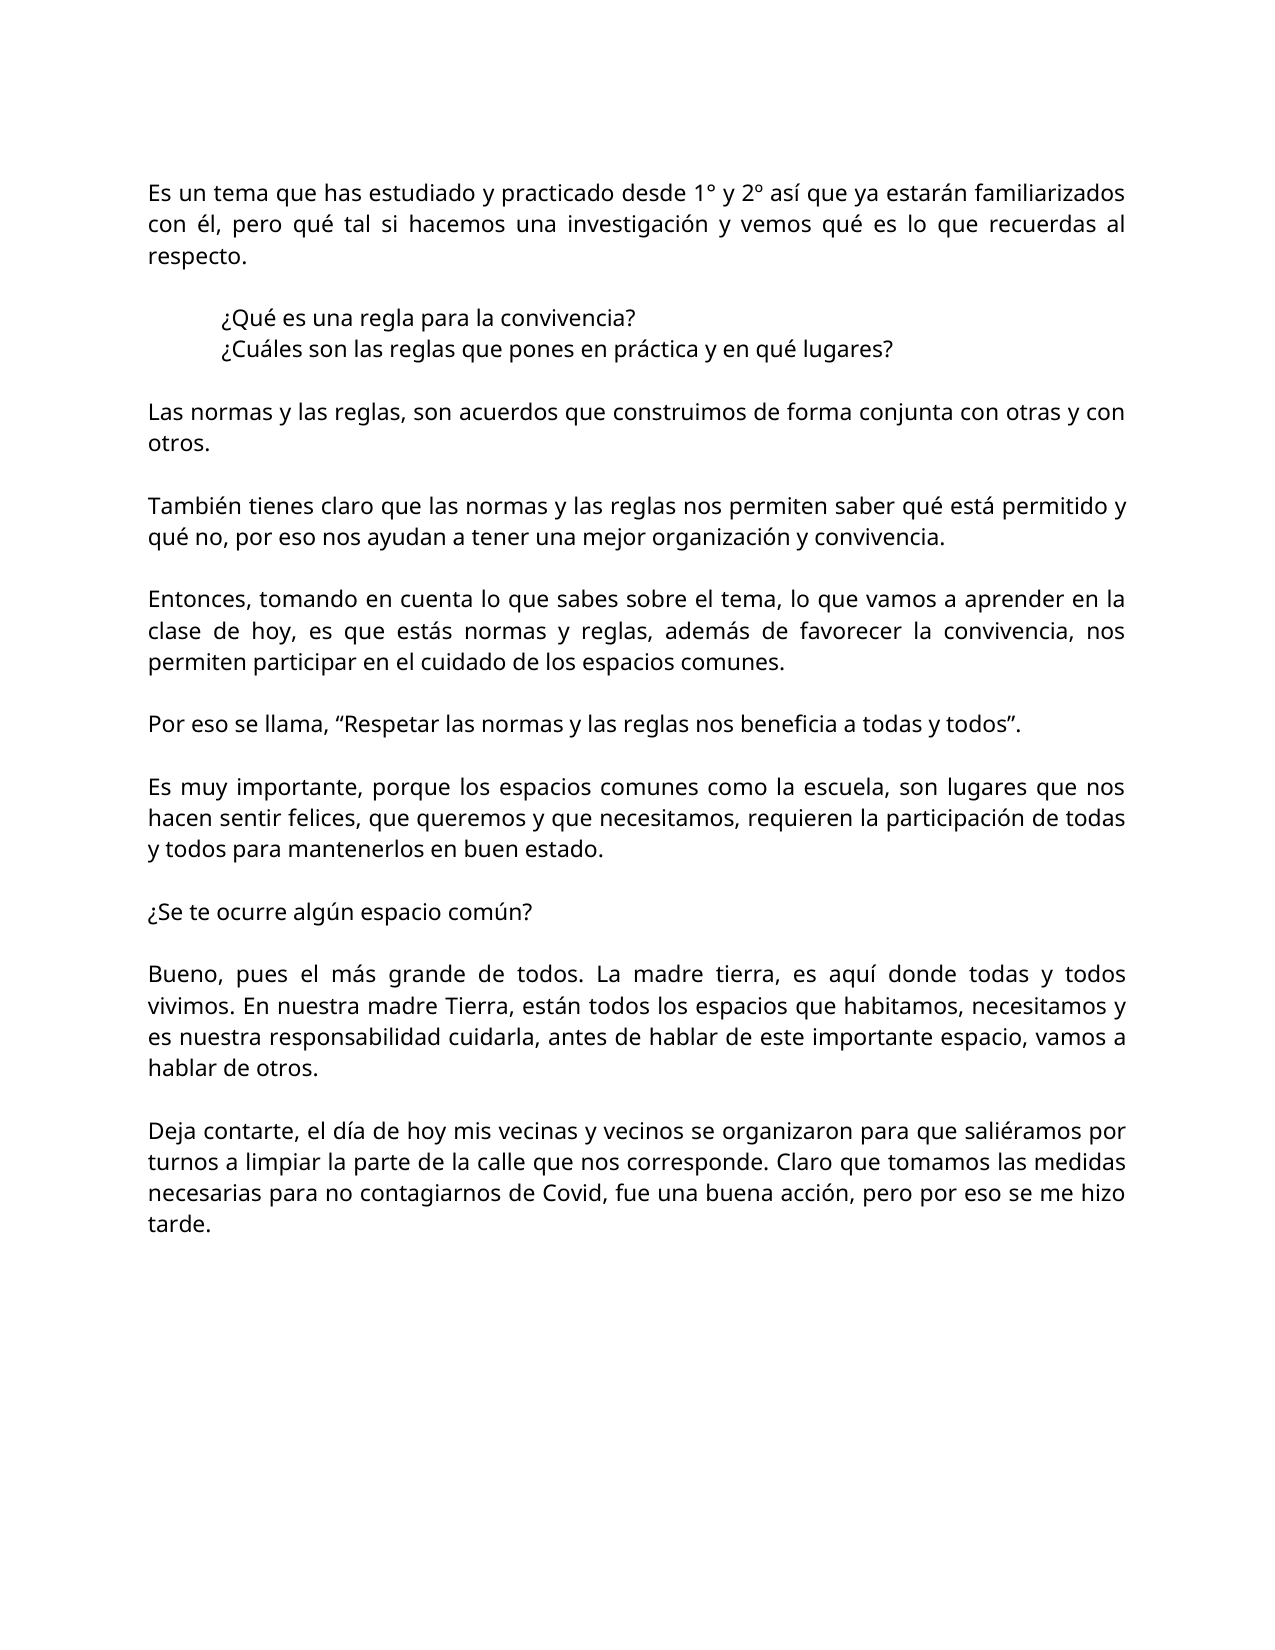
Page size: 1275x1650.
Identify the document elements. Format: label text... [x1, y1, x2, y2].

text ¿Cuáles son las reglas que pones en práctica y en qué lugares? [221, 333, 1127, 365]
text Deja contarte, el día de hoy mis vecinas y vecinos se organizaron para que saliéramos por turnos a limpiar la parte de la calle que nos corresponde. Claro que tomamos las medidas necesarias para no contagiarnos de Covid, fue una buena acción, pero por eso se me hizo tarde. [148, 1115, 1127, 1240]
text Las normas y las reglas, son acuerdos que construimos de forma conjunta con otras y con otros. [148, 396, 1127, 458]
text Bueno, pues el más grande de todos. La madre tierra, es aquí donde todas y todos vivimos. En nuestra madre Tierra, están todos los espacios que habitamos, necesitamos y es nuestra responsabilidad cuidarla, antes de hablar de este importante espacio, vamos a hablar de otros. [148, 958, 1127, 1083]
text También tienes claro que las normas y las reglas nos permiten saber qué está permitido y qué no, por eso nos ayudan a tener una mejor organización y convivencia. [148, 490, 1127, 552]
text Es un tema que has estudiado y practicado desde 1° y 2º así que ya estarán familiarizados con él, pero qué tal si hacemos una investigación y vemos qué es lo que recuerdas al respecto. [148, 177, 1127, 271]
text ¿Qué es una regla para la convivencia? [221, 302, 1127, 333]
text Por eso se llama, “Respetar las normas y las reglas nos beneficia a todas y todos”. [148, 708, 1127, 740]
text Es muy importante, porque los espacios comunes como la escuela, son lugares que nos hacen sentir felices, que queremos y que necesitamos, requieren la participación de todas y todos para mantenerlos en buen estado. [148, 771, 1127, 865]
text ¿Se te ocurre algún espacio común? [148, 896, 1127, 927]
text Entonces, tomando en cuenta lo que sabes sobre el tema, lo que vamos a aprender en la clase de hoy, es que estás normas y reglas, además de favorecer la convivencia, nos permiten participar en el cuidado de los espacios comunes. [148, 583, 1127, 677]
